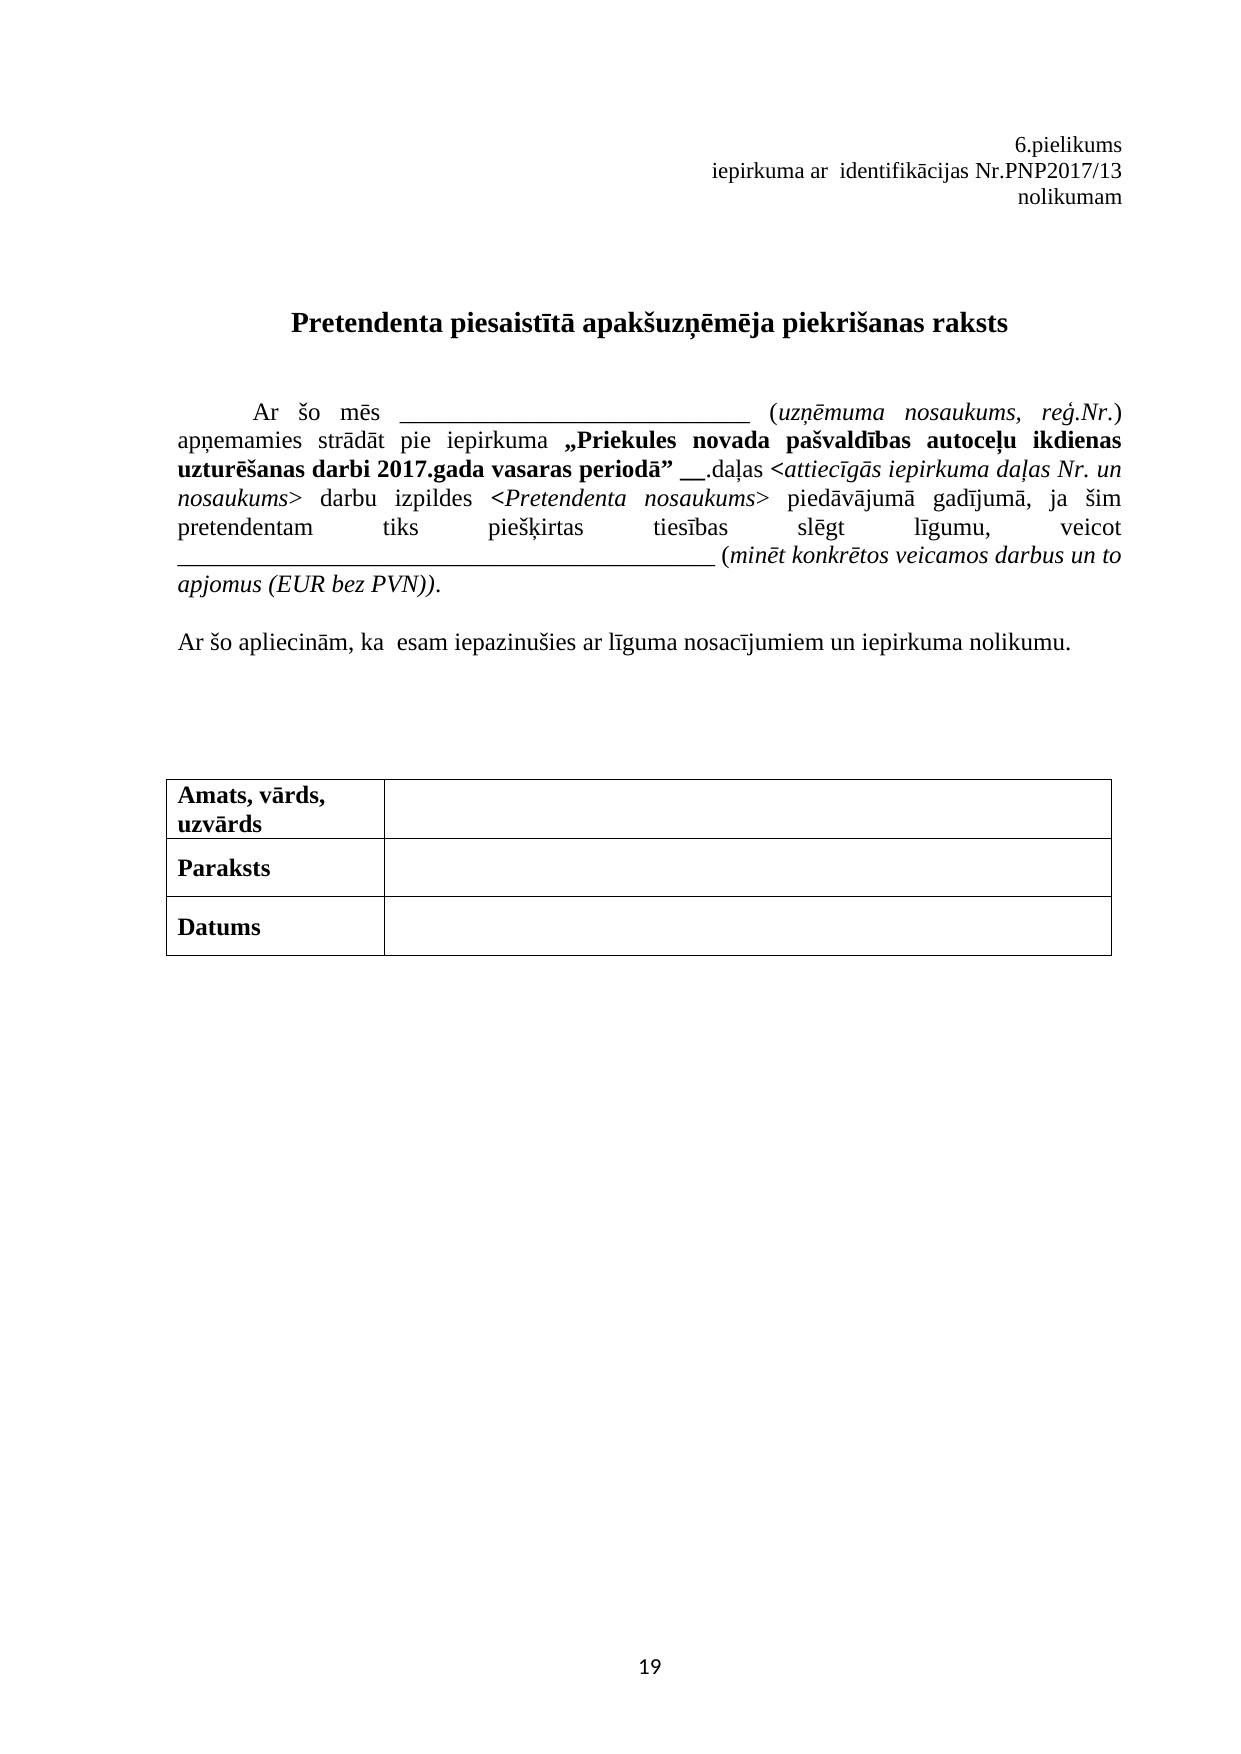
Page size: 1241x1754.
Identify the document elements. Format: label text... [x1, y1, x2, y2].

text iepirkuma ar identifikācijas Nr.PNP2017/13 [177, 157, 1122, 183]
table_header [385, 780, 1111, 838]
text Ar šo mēs ____________________________ (uzņēmuma nosaukums, reģ.Nr.) apņemamies strādāt pie iepirkuma „Priekules novada pašvaldības autoceļu ikdienas uzturēšanas darbi 2017.gada vasaras periodā” __.daļas <attiecīgās iepirkuma daļas Nr. un nosaukums> darbu izpildes <Pretendenta nosaukums> piedāvājumā gadījumā, ja šim pretendentam tiks piešķirtas tiesības slēgt līgumu, veicot ___________________________________________ (minēt konkrētos veicamos darbus un to apjomus (EUR bez PVN)). [177, 397, 1122, 598]
text 6.pielikums [177, 131, 1122, 157]
text Pretendenta piesaistītā apakšuzņēmēja piekrišanas raksts [177, 306, 1122, 339]
table_header Amats, vārds, uzvārds [167, 780, 384, 838]
table_cell Paraksts [167, 839, 384, 896]
text nolikumam [177, 183, 1122, 210]
table_cell [385, 839, 1111, 896]
table_cell [385, 897, 1111, 955]
table_cell Datums [167, 897, 384, 955]
text Ar šo apliecinām, ka esam iepazinušies ar līguma nosacījumiem un iepirkuma nolikumu. [177, 627, 1122, 655]
